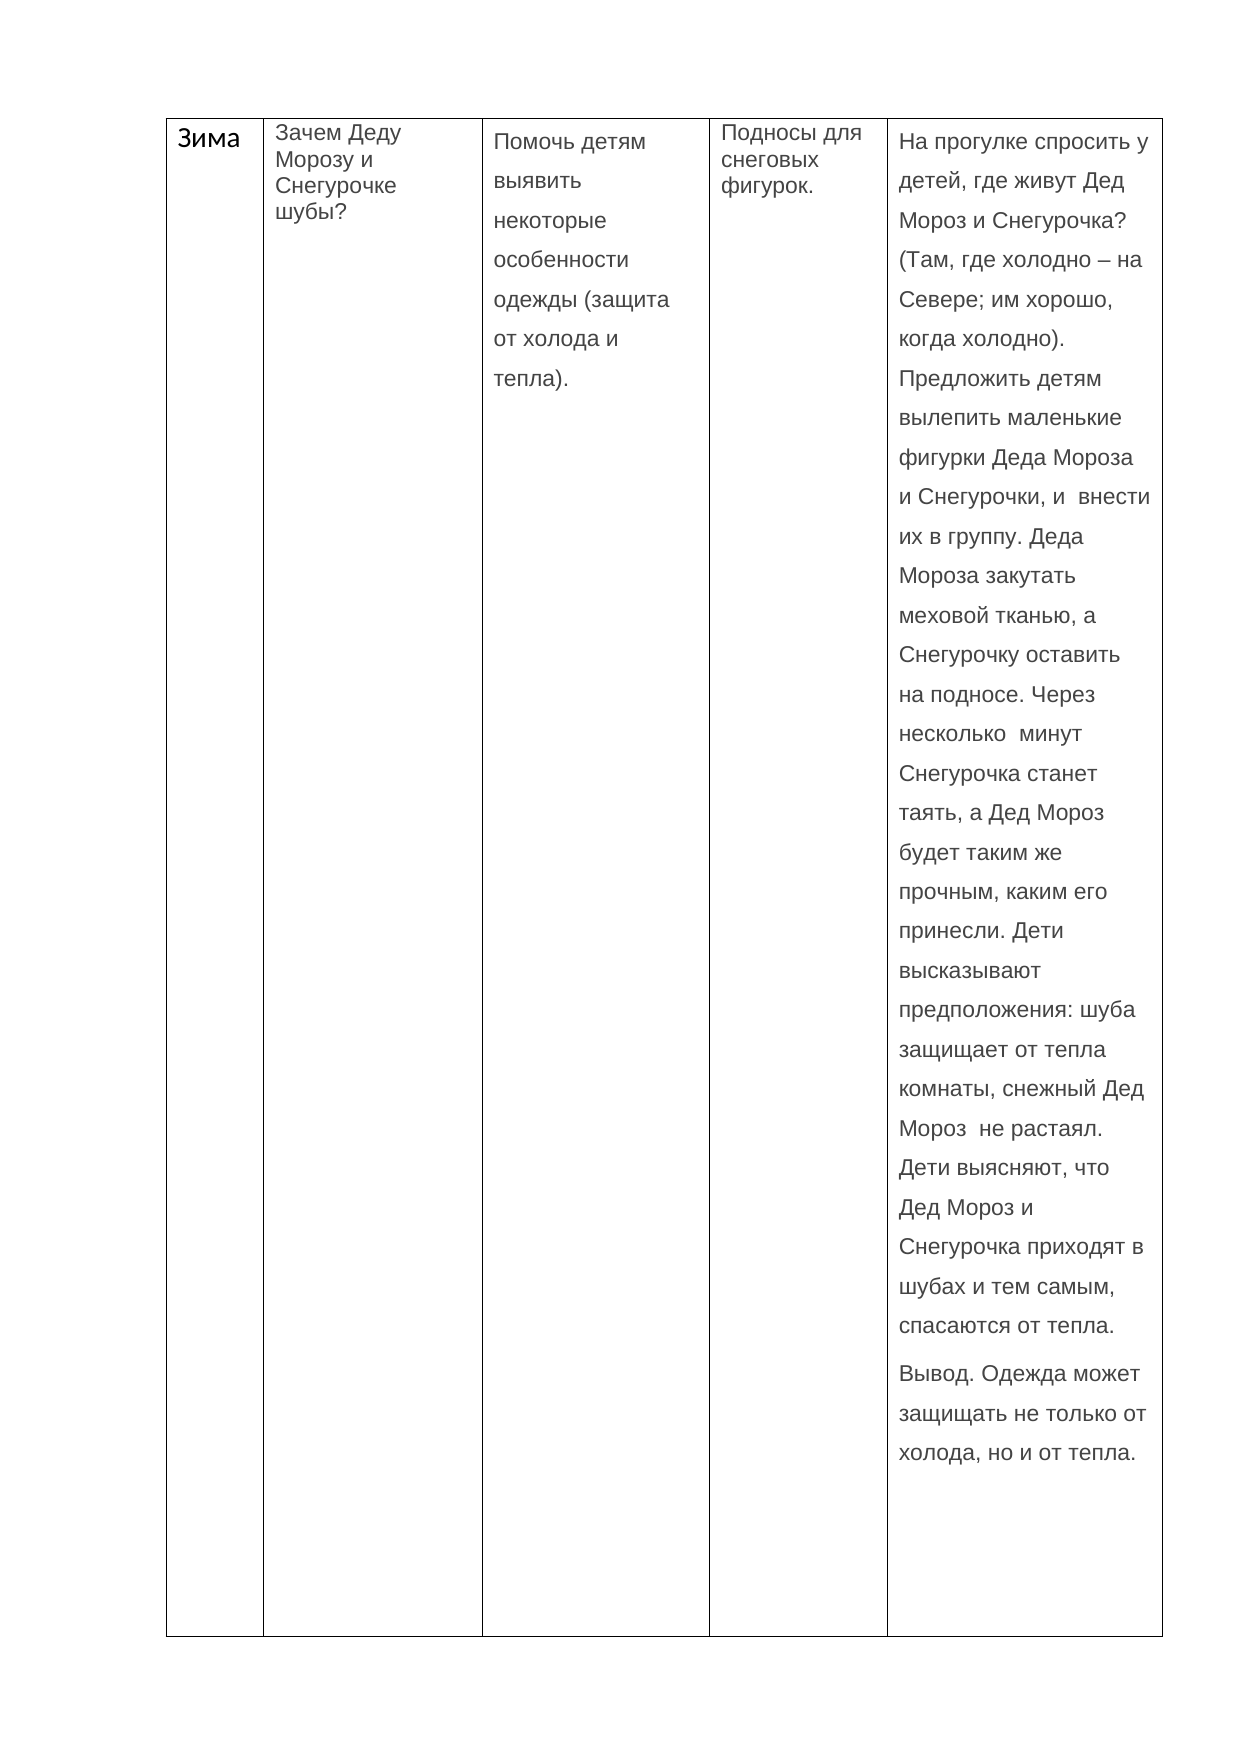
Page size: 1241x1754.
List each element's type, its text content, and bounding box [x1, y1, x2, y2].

table_cell Подносы для снеговых фигурок. [710, 119, 887, 1636]
table_cell Зима [167, 119, 263, 1636]
table_cell Зачем Деду Морозу и Снегурочке шубы? [264, 119, 482, 1636]
table_cell На прогулке спросить у детей, где живут Дед Мороз и Снегурочка? (Там, где холодно – на Севере; им хорошо, когда холодно). Предложить детям вылепить маленькие фигурки Деда Мороза и Снегурочки, и внести их в группу. Деда Мороза закутать меховой тканью, а Снегурочку оставить на подносе. Через несколько минут Снегурочка станет таять, а Дед Мороз будет таким же прочным, каким его принесли. Дети высказывают предположения: шуба защищает от тепла комнаты, снежный Дед Мороз не растаял. Дети выясняют, что Дед Мороз и Снегурочка приходят в шубах и тем самым, спасаются от тепла. Вывод. Одежда может защищать не только от холода, но и от тепла. [888, 119, 1162, 1636]
table_cell Помочь детям выявить некоторые особенности одежды (защита от холода и тепла). [483, 119, 709, 1636]
